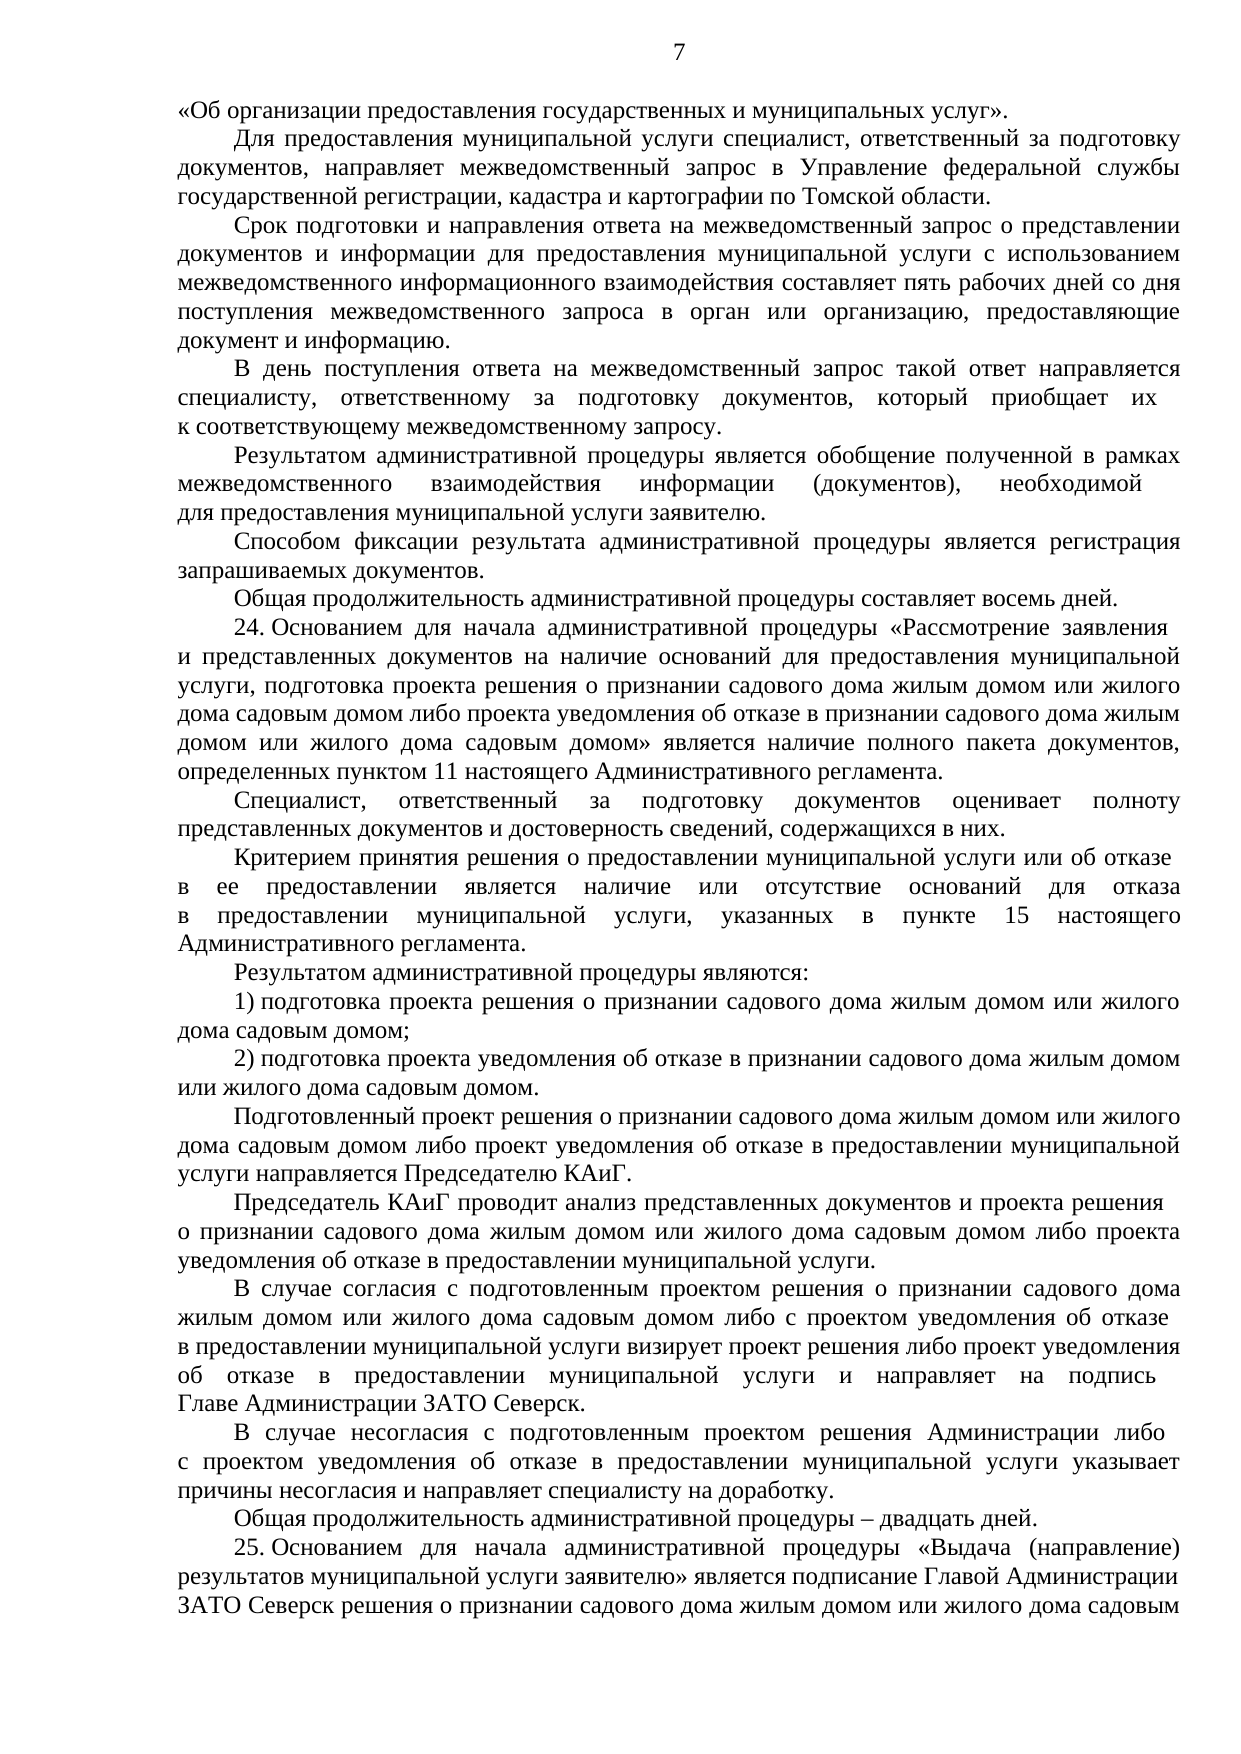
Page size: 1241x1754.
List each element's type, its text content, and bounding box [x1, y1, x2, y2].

text 25. Основанием для начала административной процедуры «Выдача (направление) результатов муниципальной услуги заявителю» является подписание Главой Администрации [177, 1532, 1181, 1590]
text Председатель КАиГ проводит анализ представленных документов и проекта решения о признании садового дома жилым домом или жилого дома садовым домом либо проекта уведомления об отказе в предоставлении муниципальной услуги. [177, 1187, 1181, 1273]
text Общая продолжительность административной процедуры составляет восемь дней. [177, 583, 1181, 612]
text 1) подготовка проекта решения о признании садового дома жилым домом или жилого дома садовым домом; [177, 986, 1181, 1043]
text Срок подготовки и направления ответа на межведомственный запрос о представлении документов и информации для предоставления муниципальной услуги с использованием межведомственного информационного взаимодействия составляет пять рабочих дней со дня поступления межведомственного запроса в орган или организацию, предоставляющие документ и информацию. [177, 210, 1181, 353]
text Подготовленный проект решения о признании садового дома жилым домом или жилого дома садовым домом либо проект уведомления об отказе в предоставлении муниципальной услуги направляется Председателю КАиГ. [177, 1101, 1181, 1187]
text 2) подготовка проекта уведомления об отказе в признании садового дома жилым домом или жилого дома садовым домом. [177, 1043, 1181, 1101]
text В случае несогласия с подготовленным проектом решения Администрации либо с проектом уведомления об отказе в предоставлении муниципальной услуги указывает причины несогласия и направляет специалисту на доработку. [177, 1417, 1181, 1503]
text Критерием принятия решения о предоставлении муниципальной услуги или об отказе в ее предоставлении является наличие или отсутствие оснований для отказа в предоставлении муниципальной услуги, указанных в пункте 15 настоящего Административного регламента. [177, 842, 1181, 957]
text Общая продолжительность административной процедуры – двадцать дней. [177, 1503, 1181, 1532]
text Способом фиксации результата административной процедуры является регистрация запрашиваемых документов. [177, 526, 1181, 583]
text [177, 95, 1181, 123]
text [177, 1590, 1181, 1618]
text В случае согласия с подготовленным проектом решения о признании садового дома жилым домом или жилого дома садовым домом либо с проектом уведомления об отказе в предоставлении муниципальной услуги визирует проект решения либо проект уведомления об отказе в предоставлении муниципальной услуги и направляет на подпись Главе Администрации ЗАТО Северск. [177, 1273, 1181, 1417]
text Для предоставления муниципальной услуги специалист, ответственный за подготовку документов, направляет межведомственный запрос в Управление федеральной службы государственной регистрации, кадастра и картографии по Томской области. [177, 123, 1181, 210]
text Результатом административной процедуры является обобщение полученной в рамках межведомственного взаимодействия информации (документов), необходимой для предоставления муниципальной услуги заявителю. [177, 440, 1181, 526]
text Результатом административной процедуры являются: [177, 957, 1181, 986]
text В день поступления ответа на межведомственный запрос такой ответ направляется специалисту, ответственному за подготовку документов, который приобщает их к соответствующему межведомственному запросу. [177, 353, 1181, 440]
text Специалист, ответственный за подготовку документов оценивает полноту представленных документов и достоверность сведений, содержащихся в них. [177, 785, 1181, 842]
text 24. Основанием для начала административной процедуры «Рассмотрение заявления и представленных документов на наличие оснований для предоставления муниципальной услуги, подготовка проекта решения о признании садового дома жилым домом или жилого дома садовым домом либо проекта уведомления об отказе в признании садового дома жилым домом или жилого дома садовым домом» является наличие полного пакета документов, определенных пунктом 11 настоящего Административного регламента. [177, 612, 1181, 785]
